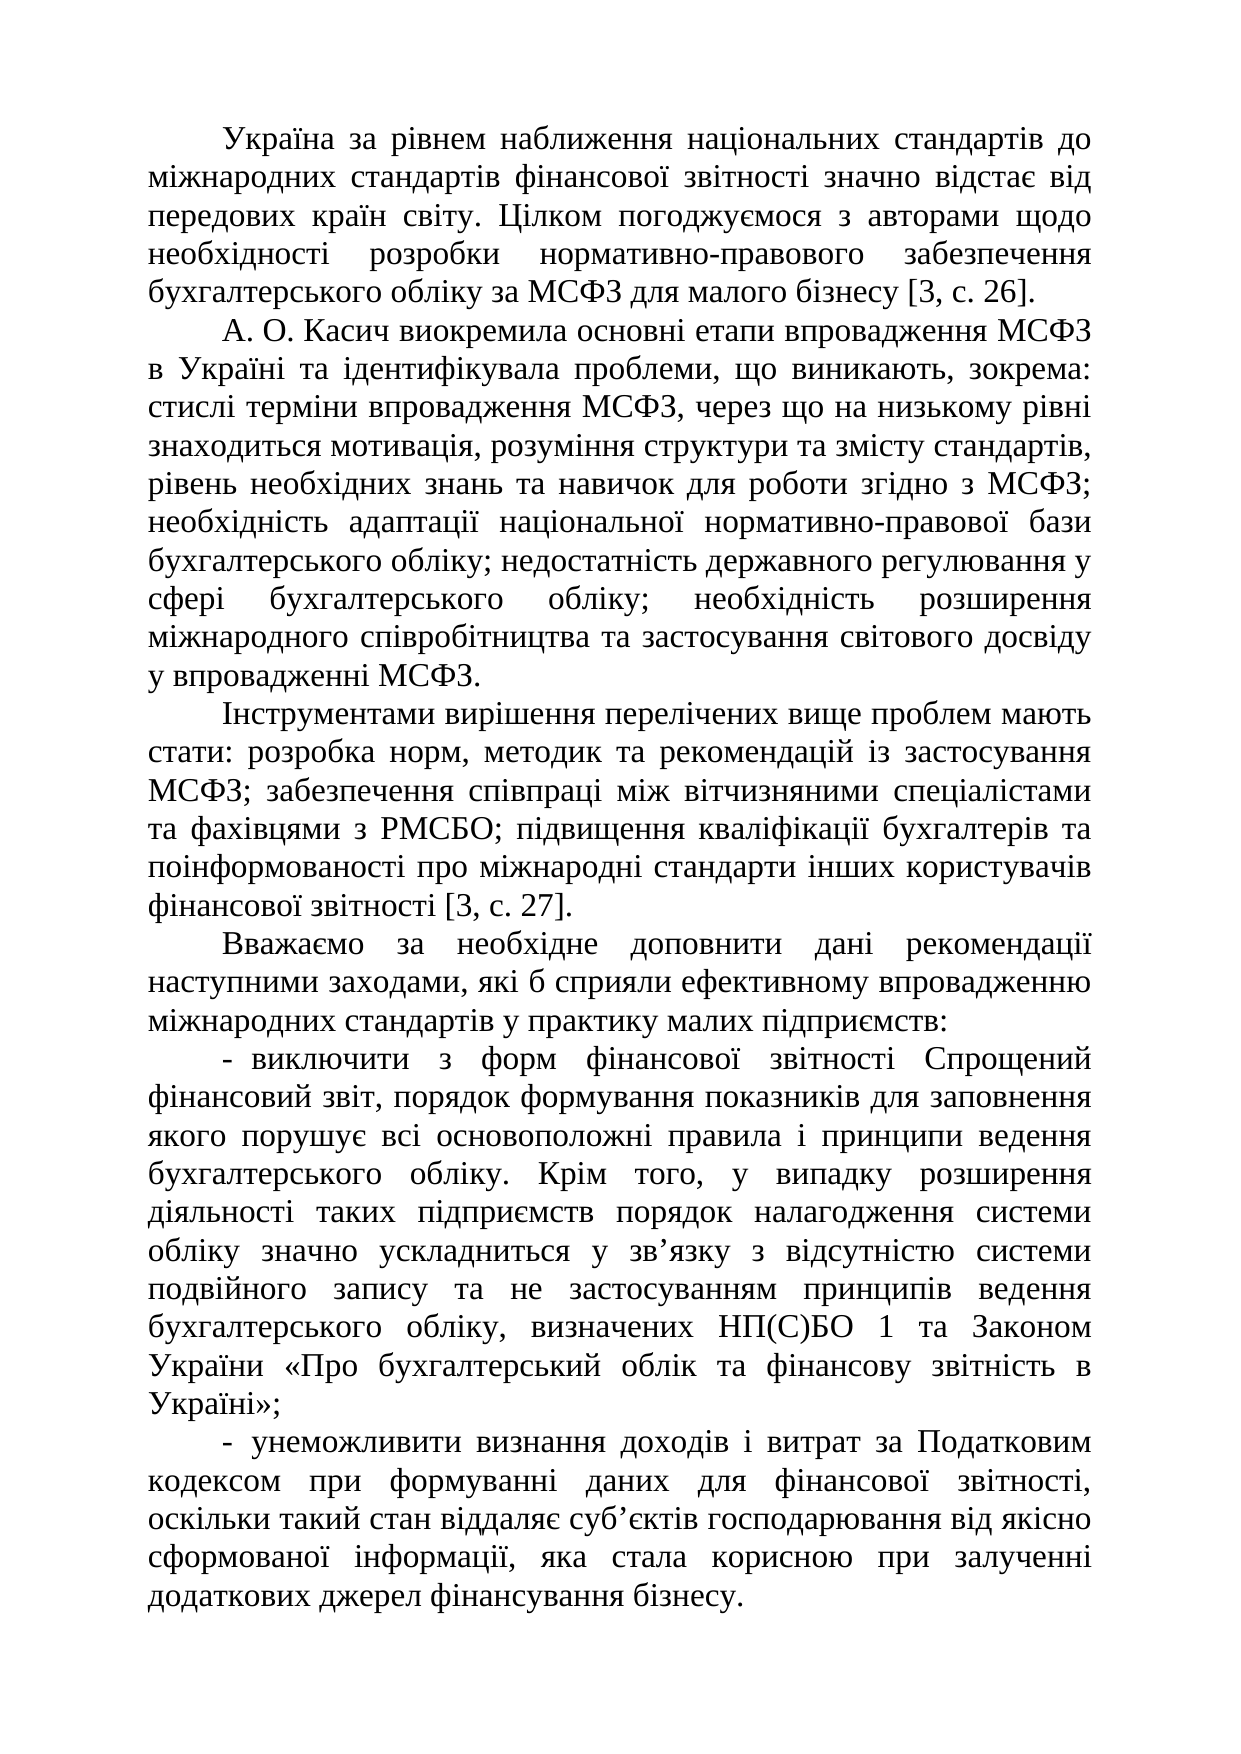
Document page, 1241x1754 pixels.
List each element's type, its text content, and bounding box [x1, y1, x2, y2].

list виключити з форм фінансової звітності Спрощений фінансовий звіт, порядок формування показників для заповнення якого порушує всі основоположні правила і принципи ведення бухгалтерського обліку. Крім того, у випадку розширення діяльності таких підприємств порядок налагодження системи обліку значно ускладниться у зв’язку з відсутністю системи подвійного запису та не застосуванням принципів ведення бухгалтерського обліку, визначених НП(С)БО 1 та Законом України «Про бухгалтерський облік та фінансову звітність в Україні»; [148, 1038, 1092, 1421]
text А. О. Касич виокремила основні етапи впровадження МСФЗ в Україні та ідентифікувала проблеми, що виникають, зокрема: стислі терміни впровадження МСФЗ, через що на низькому рівні знаходиться мотивація, розуміння структури та змісту стандартів, рівень необхідних знань та навичок для роботи згідно з МСФЗ; необхідність адаптації національної нормативно-правової бази бухгалтерського обліку; недостатність державного регулювання у сфері бухгалтерського обліку; необхідність розширення міжнародного співробітництва та застосування світового досвіду у впровадженні МСФЗ. [148, 310, 1092, 693]
text Україна за рівнем наближення національних стандартів до міжнародних стандартів фінансової звітності значно відстає від передових країн світу. Цілком погоджуємося з авторами щодо необхідності розробки нормативно-правового забезпечення бухгалтерського обліку за МСФЗ для малого бізнесу [3, с. 26]. [148, 118, 1092, 310]
list унеможливити визнання доходів і витрат за Податковим кодексом при формуванні даних для фінансової звітності, оскільки такий стан віддаляє суб’єктів господарювання від якісно сформованої інформації, яка стала корисною при залученні додаткових джерел фінансування бізнесу. [148, 1421, 1092, 1613]
text Інструментами вирішення перелічених вище проблем мають стати: розробка норм, методик та рекомендацій із застосування МСФЗ; забезпечення співпраці між вітчизняними спеціалістами та фахівцями з РМСБО; підвищення кваліфікації бухгалтерів та поінформованості про міжнародні стандарти інших користувачів фінансової звітності [3, с. 27]. [148, 693, 1092, 923]
text Вважаємо за необхідне доповнити дані рекомендації наступними заходами, які б сприяли ефективному впровадженню міжнародних стандартів у практику малих підприємств: [148, 923, 1092, 1038]
